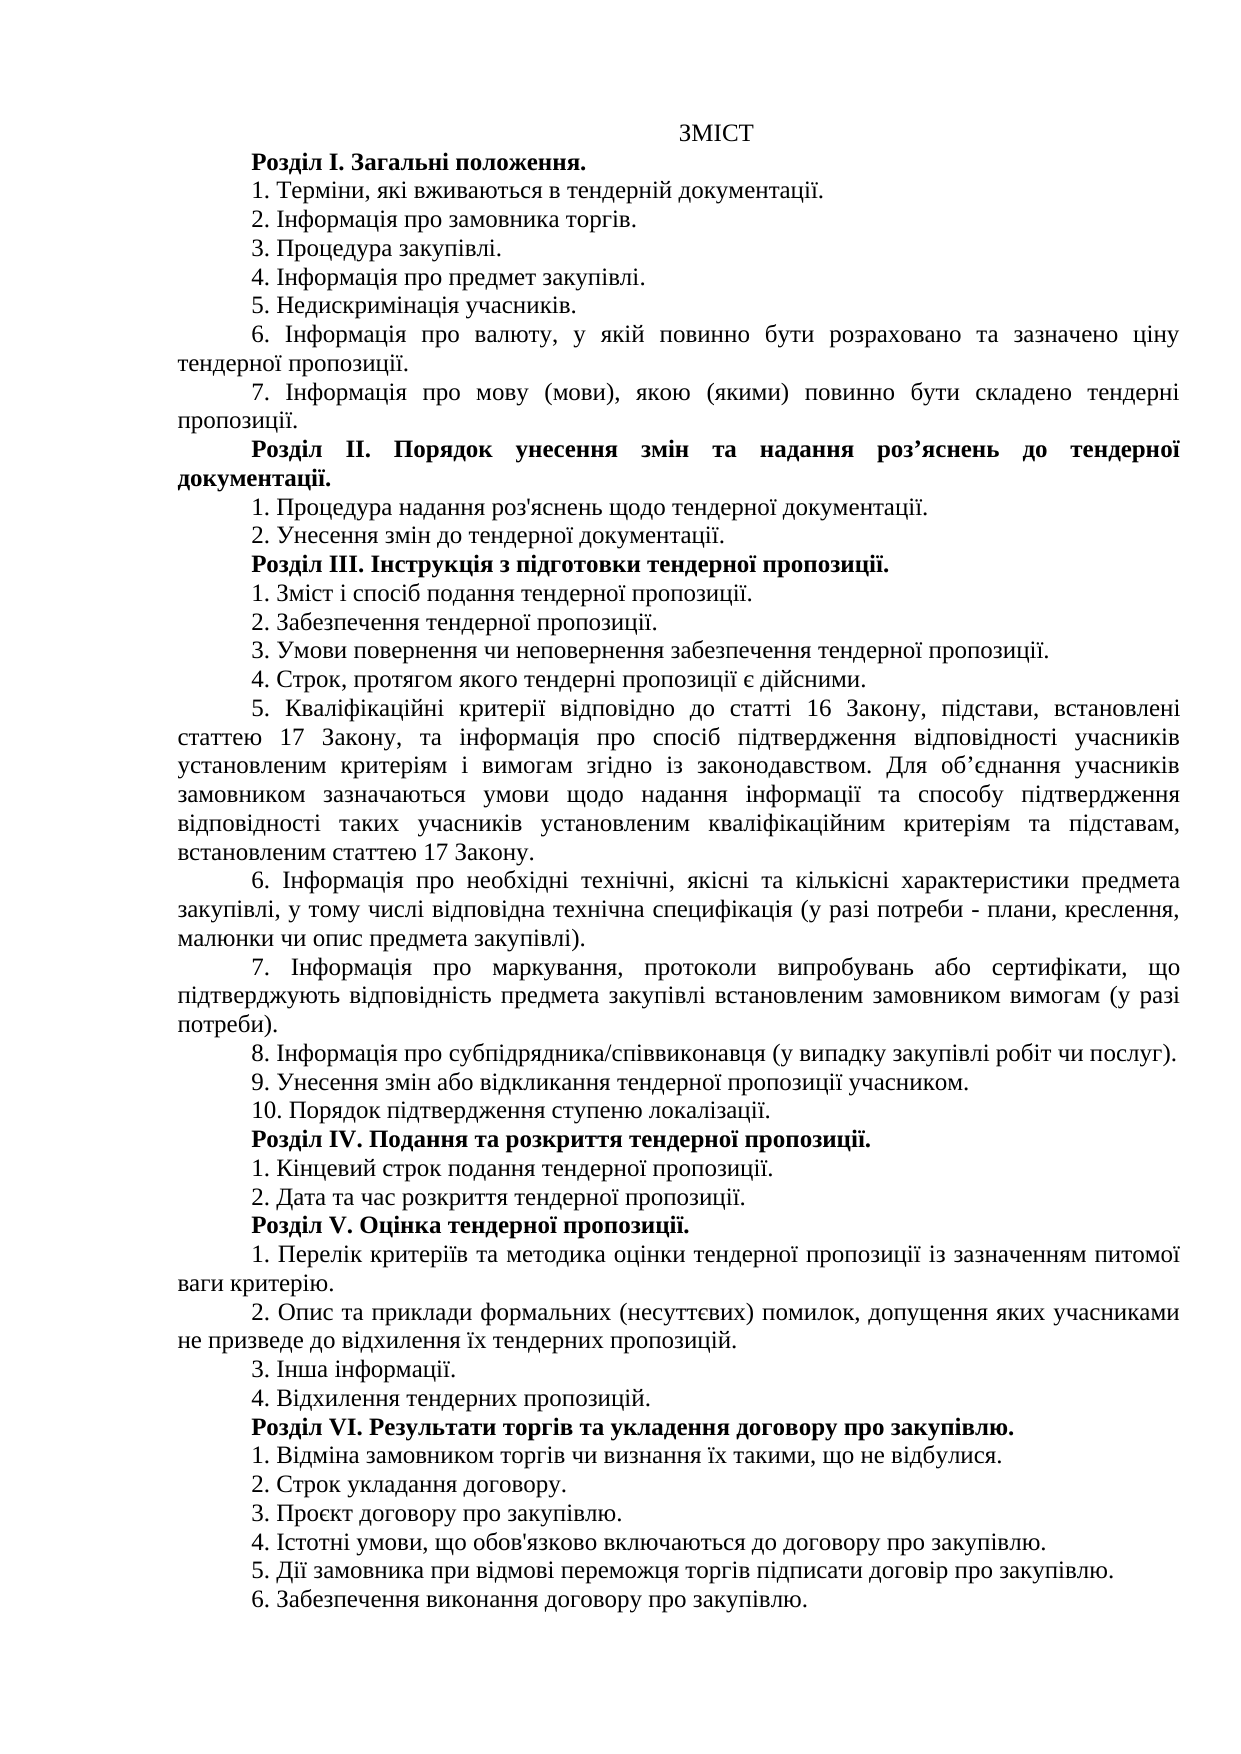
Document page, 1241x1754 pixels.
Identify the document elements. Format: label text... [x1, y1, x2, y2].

text 2. Дата та час розкриття тендерної пропозиції. [177, 1182, 1181, 1211]
text 4. Відхилення тендерних пропозицій. [177, 1383, 1181, 1412]
text Розділ ІІ. Порядок унесення змін та надання роз’яснень до тендерної документації. [177, 434, 1181, 492]
text ЗМІСТ [177, 118, 1181, 147]
text 1. Відміна замовником торгів чи визнання їх такими, що не відбулися. [177, 1441, 1181, 1469]
text 1. Терміни, які вживаються в тендерній документації. [177, 176, 1181, 204]
text 2. Унесення змін до тендерної документації. [177, 521, 1181, 549]
text 1. Процедура надання роз'яснень щодо тендерної документації. [177, 492, 1181, 521]
text 3. Процедура закупівлі. [177, 233, 1181, 262]
text 7. Інформація про мову (мови), якою (якими) повинно бути складено тендерні пропозиції. [177, 377, 1181, 434]
text Розділ ІІІ. Інструкція з підготовки тендерної пропозиції. [177, 549, 1181, 578]
text 8. Інформація про субпідрядника/співвиконавця (у випадку закупівлі робіт чи послуг). [177, 1038, 1181, 1067]
text Розділ VI. Результати торгів та укладення договору про закупівлю. [177, 1412, 1181, 1441]
text 2. Опис та приклади формальних (несуттєвих) помилок, допущення яких учасниками не призведе до відхилення їх тендерних пропозицій. [177, 1297, 1181, 1354]
text 3. Інша інформації. [177, 1354, 1181, 1383]
text 3. Умови повернення чи неповернення забезпечення тендерної пропозиції. [177, 636, 1181, 664]
text Розділ V. Оцінка тендерної пропозиції. [177, 1211, 1181, 1239]
text 1. Зміст і спосіб подання тендерної пропозиції. [177, 578, 1181, 607]
text 9. Унесення змін або відкликання тендерної пропозиції учасником. [177, 1067, 1181, 1096]
text 7. Інформація про маркування, протоколи випробувань або сертифікати, що підтверджують відповідність предмета закупівлі встановленим замовником вимогам (у разі потреби). [177, 952, 1181, 1038]
text 10. Порядок підтвердження ступеню локалізації. [177, 1096, 1181, 1124]
text 2. Забезпечення тендерної пропозиції. [177, 607, 1181, 636]
text 6. Забезпечення виконання договору про закупівлю. [177, 1584, 1181, 1613]
text 5. Кваліфікаційні критерії відповідно до статті 16 Закону, підстави, встановлені статтею 17 Закону, та інформація про спосіб підтвердження відповідності учасників установленим критеріям і вимогам згідно із законодавством. Для об’єднання учасників замовником зазначаються умови щодо надання інформації та способу підтвердження відповідності таких учасників установленим кваліфікаційним критеріям та підставам, встановленим статтею 17 Закону. [177, 693, 1181, 866]
text 4. Інформація про предмет закупівлі. [177, 262, 1181, 291]
text 1. Кінцевий строк подання тендерної пропозиції. [177, 1153, 1181, 1182]
text 5. Дії замовника при відмові переможця торгів підписати договір про закупівлю. [177, 1556, 1181, 1584]
text 4. Істотні умови, що обов'язково включаються до договору про закупівлю. [177, 1527, 1181, 1556]
text 6. Інформація про валюту, у якій повинно бути розраховано та зазначено ціну тендерної пропозиції. [177, 319, 1181, 377]
text 6. Інформація про необхідні технічні, якісні та кількісні характеристики предмета закупівлі, у тому числі відповідна технічна специфікація (у разі потреби - плани, креслення, малюнки чи опис предмета закупівлі). [177, 866, 1181, 952]
text 2. Інформація про замовника торгів. [177, 204, 1181, 233]
text 2. Строк укладання договору. [177, 1469, 1181, 1498]
text Розділ ІV. Подання та розкриття тендерної пропозиції. [177, 1124, 1181, 1153]
text 5. Недискримінація учасників. [177, 291, 1181, 319]
text 4. Строк, протягом якого тендерні пропозиції є дійсними. [177, 664, 1181, 693]
text Розділ І. Загальні положення. [177, 147, 1181, 176]
text 1. Перелік критеріїв та методика оцінки тендерної пропозиції із зазначенням питомої ваги критерію. [177, 1239, 1181, 1297]
text 3. Проєкт договору про закупівлю. [177, 1498, 1181, 1527]
